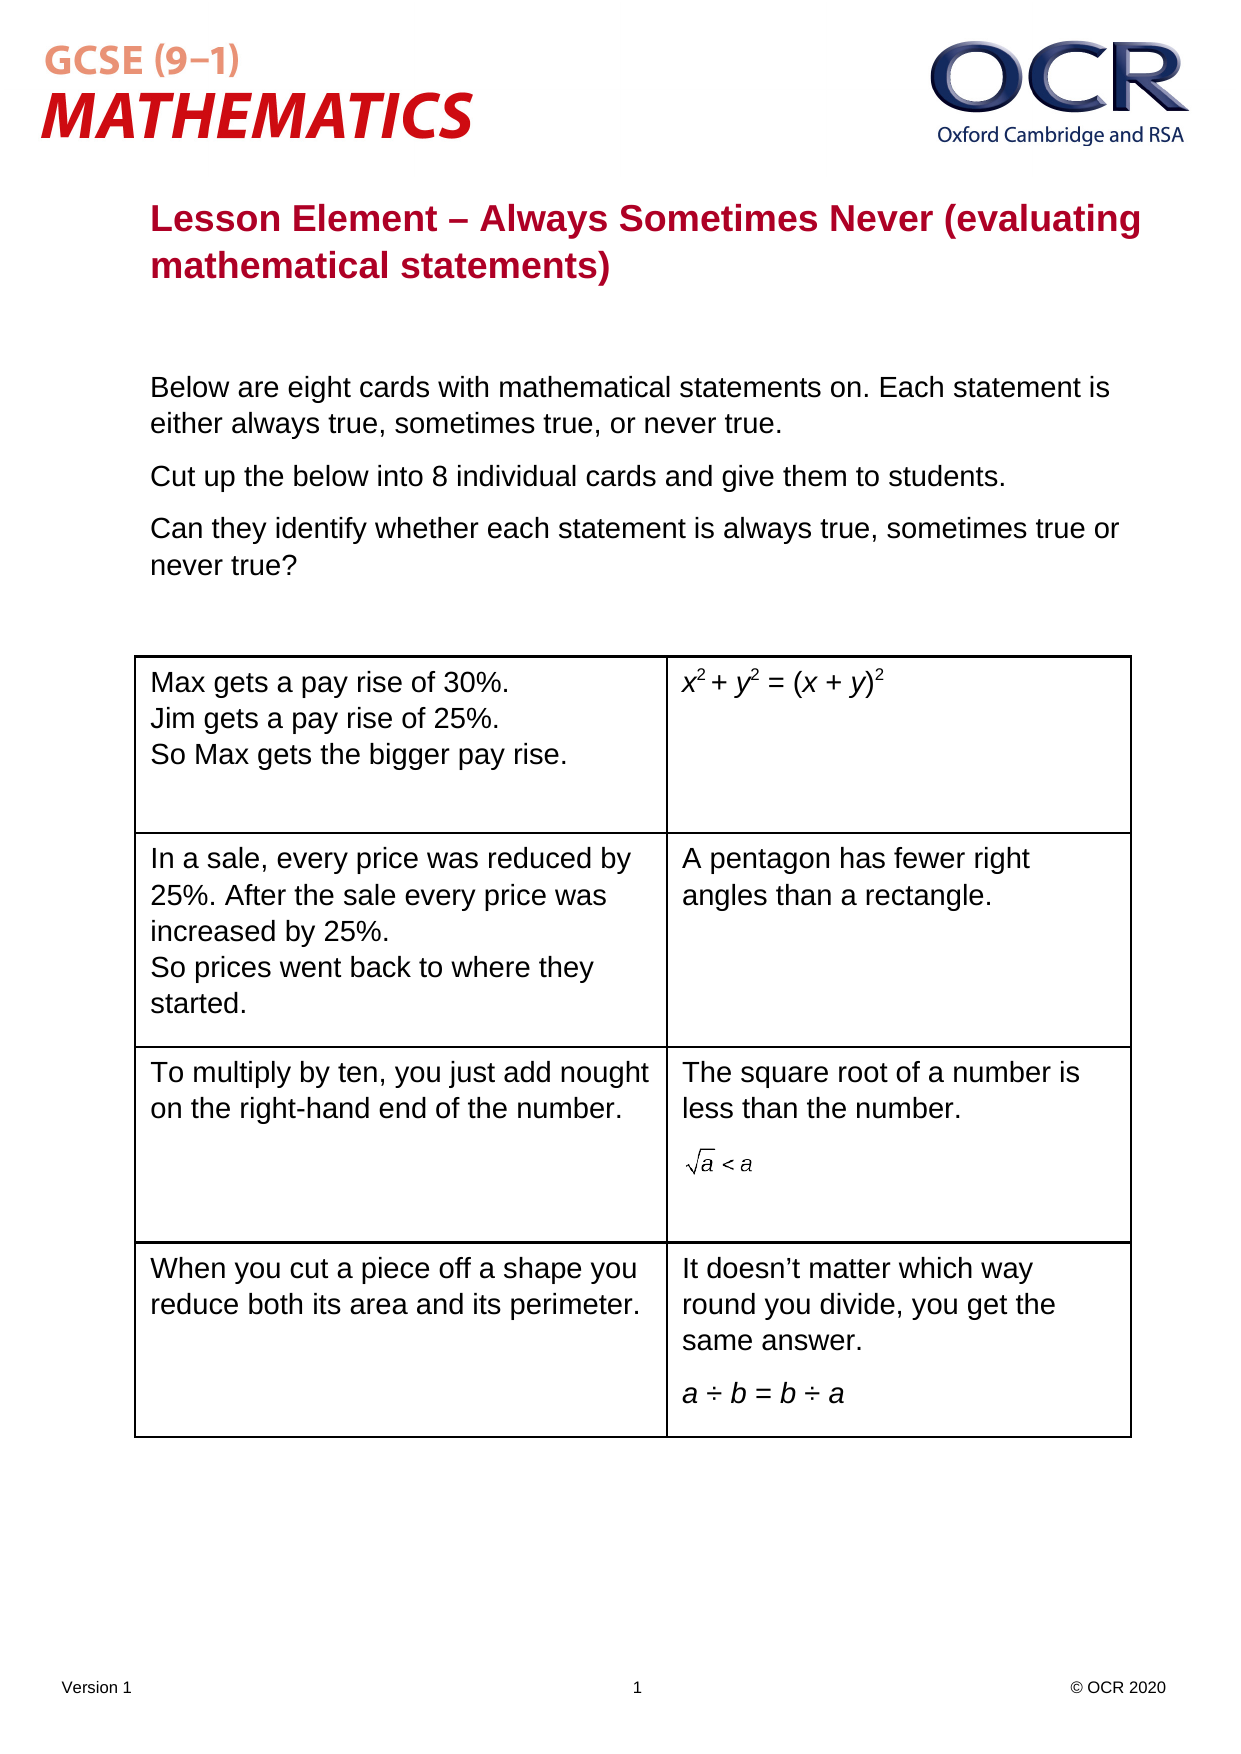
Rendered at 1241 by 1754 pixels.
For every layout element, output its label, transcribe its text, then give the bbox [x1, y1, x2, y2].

text Cut up the below into 8 individual cards and give them to students. [150, 458, 1169, 492]
picture [2, 2, 1237, 176]
text Below are eight cards with mathematical statements on. Each statement is either always true, sometimes true, or never true. [150, 369, 1169, 439]
text Lesson Element – Always Sometimes Never (evaluating mathematical statements) [150, 176, 1169, 286]
table_cell It doesn’t matter which way round you divide, you get the same answer. a ÷ b = b ÷ a [668, 1244, 1130, 1436]
table_cell When you cut a piece off a shape you reduce both its area and its perimeter. [136, 1244, 666, 1436]
table_cell A pentagon has fewer right angles than a rectangle. [668, 834, 1130, 1046]
text Can they identify whether each statement is always true, sometimes true or never true? [150, 511, 1169, 581]
table_cell In a sale, every price was reduced by 25%. After the sale every price was increased by 25%. So prices went back to where they started. [136, 834, 666, 1046]
table_header x2 + y2 = (x + y)2 [668, 658, 1130, 832]
table_header Max gets a pay rise of 30%. Jim gets a pay rise of 25%. So Max gets the bigger pay rise. [136, 658, 666, 832]
table_cell To multiply by ten, you just add nought on the right-hand end of the number. [136, 1048, 666, 1241]
table_cell The square root of a number is less than the number. [668, 1048, 1130, 1241]
